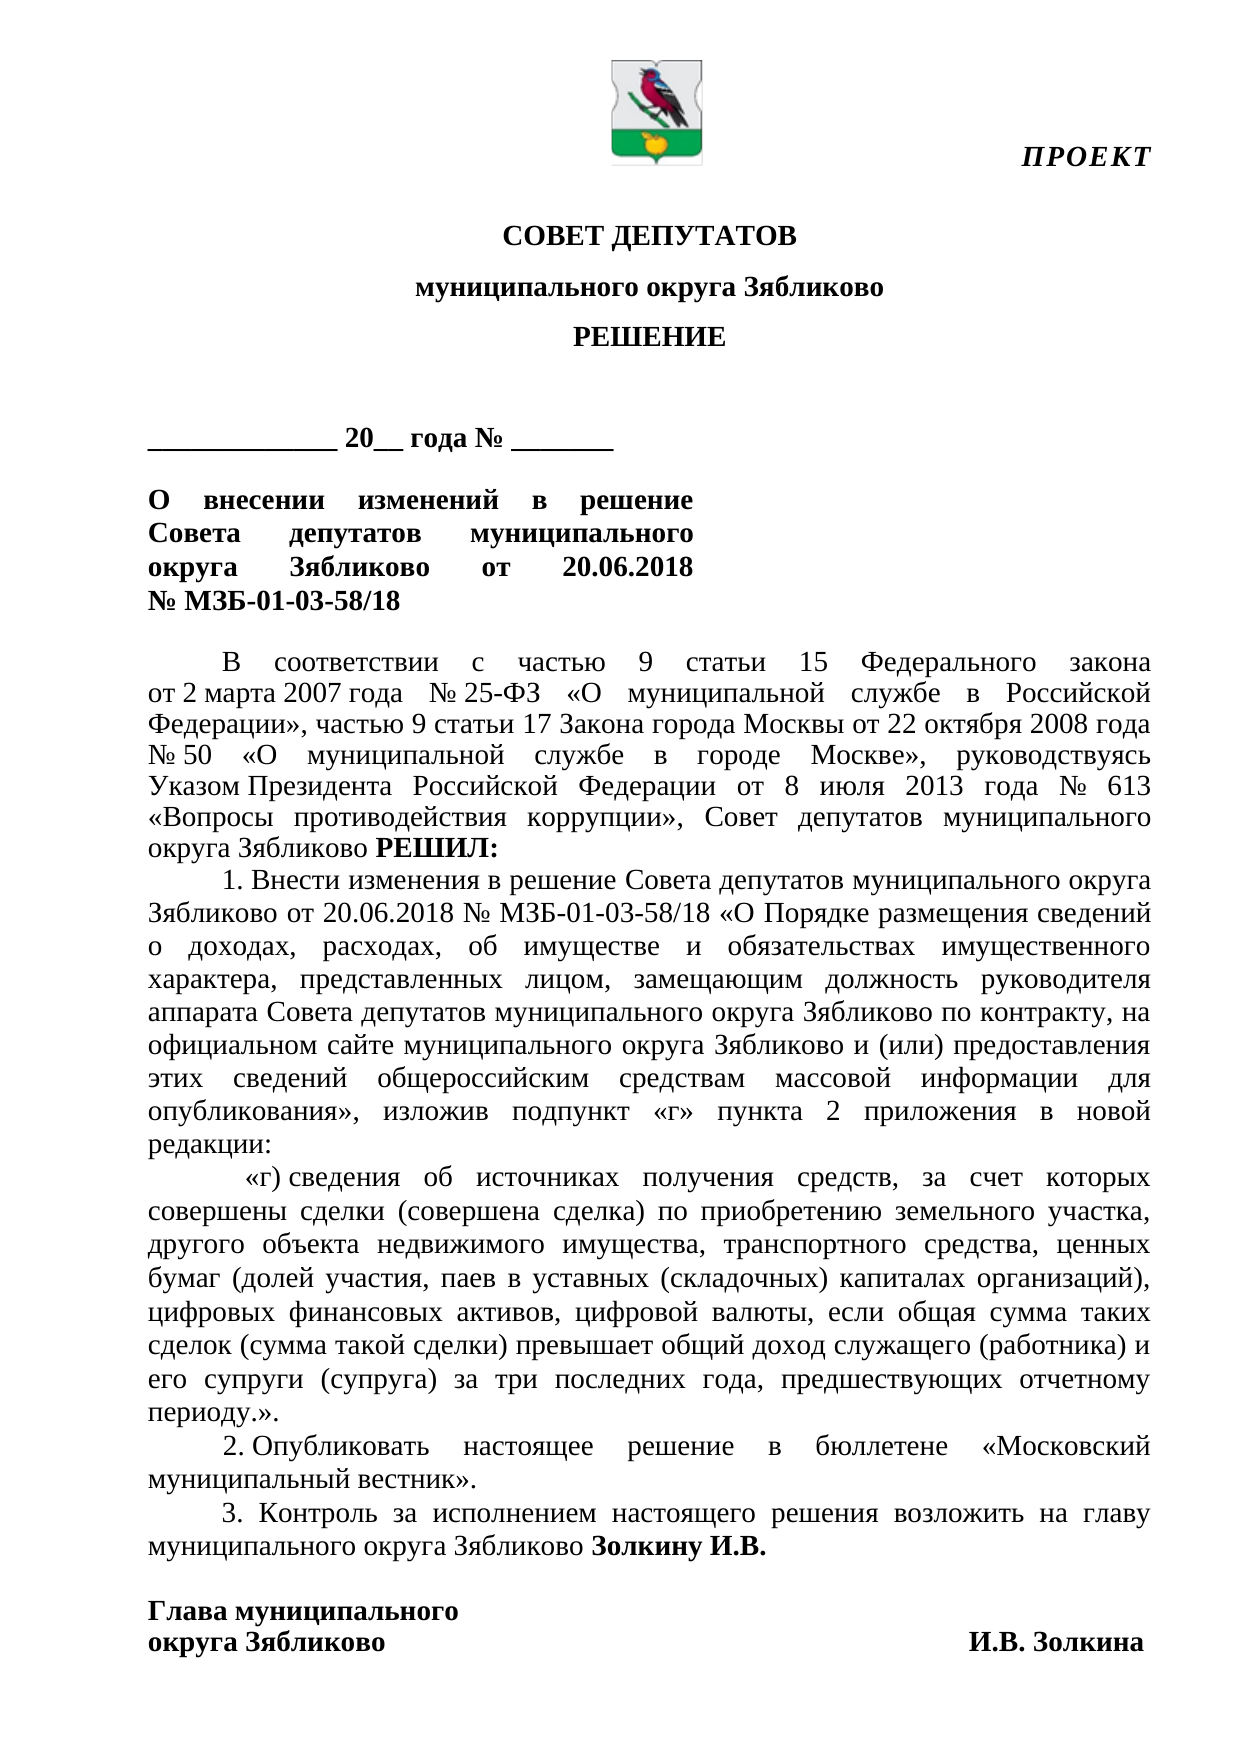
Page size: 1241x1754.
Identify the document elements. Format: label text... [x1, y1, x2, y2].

text «г) сведения об источниках получения средств, за счет которых совершены сделки (совершена сделка) по приобретению земельного участка, другого объекта недвижимого имущества, транспортного средства, ценных бумаг (долей участия, паев в уставных (складочных) капиталах организаций), цифровых финансовых активов, цифровой валюты, если общая сумма таких сделок (сумма такой сделки) превышает общий доход служащего (работника) и его супруги (супруга) за три последних года, предшествующих отчетному периоду.». [148, 1159, 1152, 1428]
text 1. Внести изменения в решение Совета депутатов муниципального округа Зябликово от 20.06.2018 № МЗБ-01-03-58/18 «О Порядке размещения сведений о доходах, расходах, об имуществе и обязательствах имущественного характера, представленных лицом, замещающим должность руководителя аппарата Совета депутатов муниципального округа Зябликово по контракту, на официальном сайте муниципального округа Зябликово и (или) предоставления этих сведений общероссийским средствам массовой информации для опубликования», изложив подпункт «г» пункта 2 приложения в новой редакции: [148, 863, 1152, 1159]
text В соответствии с частью 9 статьи 15 Федерального закона от 2 марта 2007 года № 25-ФЗ «О муниципальной службе в Российской Федерации», частью 9 статьи 17 Закона города Москвы от 22 октября 2008 года № 50 «О муниципальной службе в городе Москве», руководствуясь Указом Президента Российской Федерации от 8 июля 2013 года № 613 «Вопросы противодействия коррупции», Совет депутатов муниципального округа Зябликово РЕШИЛ: [148, 647, 1152, 863]
text ПРОЕКТ [148, 60, 1152, 173]
text О внесении изменений в решение Совета депутатов муниципального округа Зябликово от 20.06.2018 № МЗБ-01-03-58/18 [148, 482, 694, 616]
text 3. Контроль за исполнением настоящего решения возложить на главу муниципального округа Зябликово Золкину И.В. [148, 1495, 1152, 1562]
text Глава муниципального [148, 1596, 1152, 1626]
picture [611, 60, 704, 167]
text СОВЕТ ДЕПУТАТОВ [148, 218, 1152, 252]
text 2. Опубликовать настоящее решение в бюллетене «Московский муниципальный вестник». [148, 1428, 1152, 1495]
text округа Зябликово И.В. Золкина [148, 1626, 1152, 1657]
text муниципального округа Зябликово [148, 269, 1152, 302]
text _____________ 20__ года № _______ [148, 420, 1166, 453]
text РЕШЕНИЕ [148, 319, 1152, 353]
